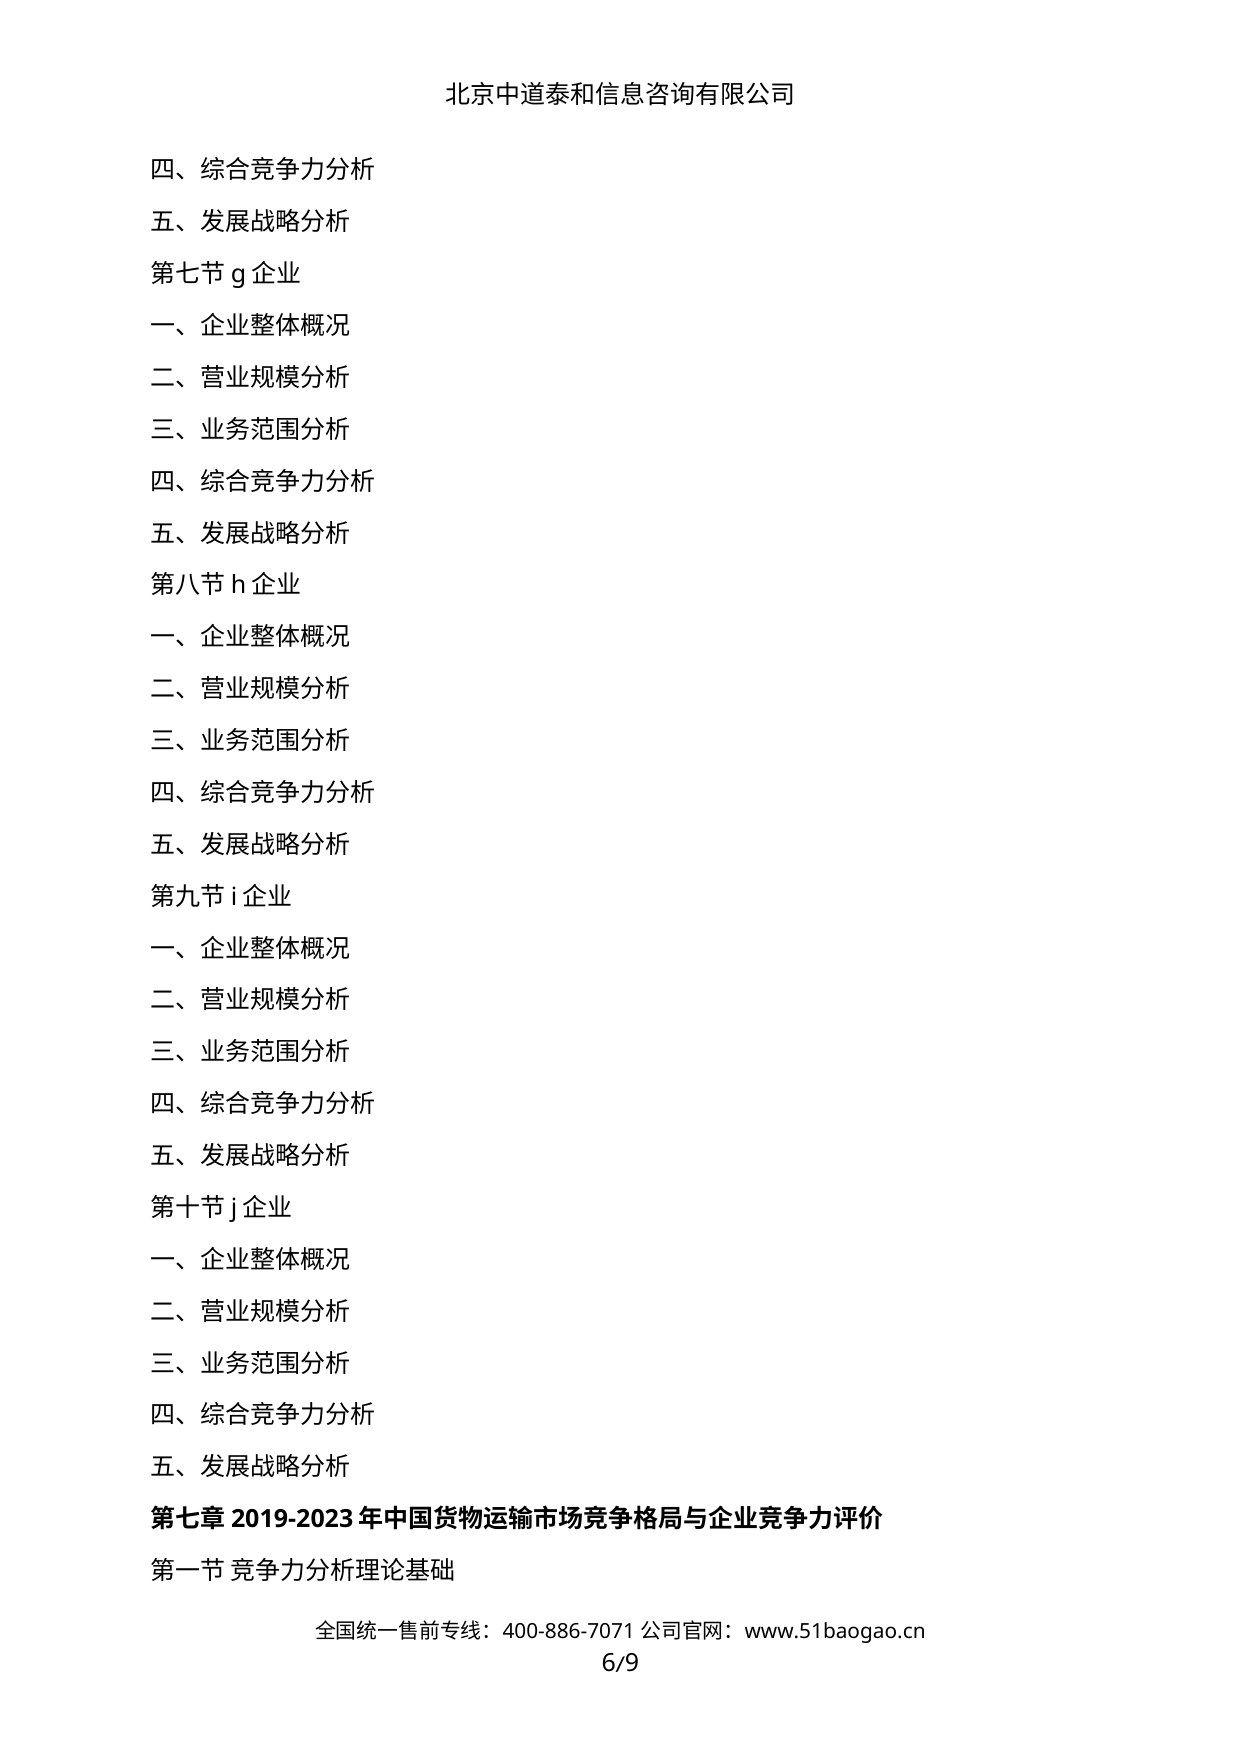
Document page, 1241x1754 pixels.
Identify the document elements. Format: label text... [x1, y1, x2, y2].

text 四、综合竞争力分析 [150, 772, 1090, 809]
text 一、企业整体概况 [150, 617, 1090, 653]
text 五、发展战略分析 [150, 1136, 1090, 1172]
text 五、发展战略分析 [150, 1447, 1090, 1483]
text 五、发展战略分析 [150, 202, 1090, 238]
text 一、企业整体概况 [150, 1239, 1090, 1276]
text 一、企业整体概况 [150, 306, 1090, 342]
text 第七章 2019-2023年中国货物运输市场竞争格局与企业竞争力评价 [150, 1499, 1090, 1535]
text 第八节 h企业 [150, 565, 1090, 601]
text 三、业务范围分析 [150, 1343, 1090, 1379]
text 五、发展战略分析 [150, 513, 1090, 549]
text 二、营业规模分析 [150, 669, 1090, 705]
text 四、综合竞争力分析 [150, 1084, 1090, 1120]
text 四、综合竞争力分析 [150, 461, 1090, 497]
text 第一节 竞争力分析理论基础 [150, 1551, 1090, 1587]
text 五、发展战略分析 [150, 824, 1090, 861]
text 二、营业规模分析 [150, 357, 1090, 394]
text 第七节 g企业 [150, 254, 1090, 290]
text 二、营业规模分析 [150, 980, 1090, 1016]
text 三、业务范围分析 [150, 1032, 1090, 1068]
text 四、综合竞争力分析 [150, 1395, 1090, 1431]
text 三、业务范围分析 [150, 721, 1090, 757]
text 一、企业整体概况 [150, 928, 1090, 964]
text 三、业务范围分析 [150, 409, 1090, 446]
text 第十节 j企业 [150, 1187, 1090, 1224]
text 第九节 i企业 [150, 876, 1090, 912]
text 二、营业规模分析 [150, 1291, 1090, 1327]
text 四、综合竞争力分析 [150, 150, 1090, 186]
